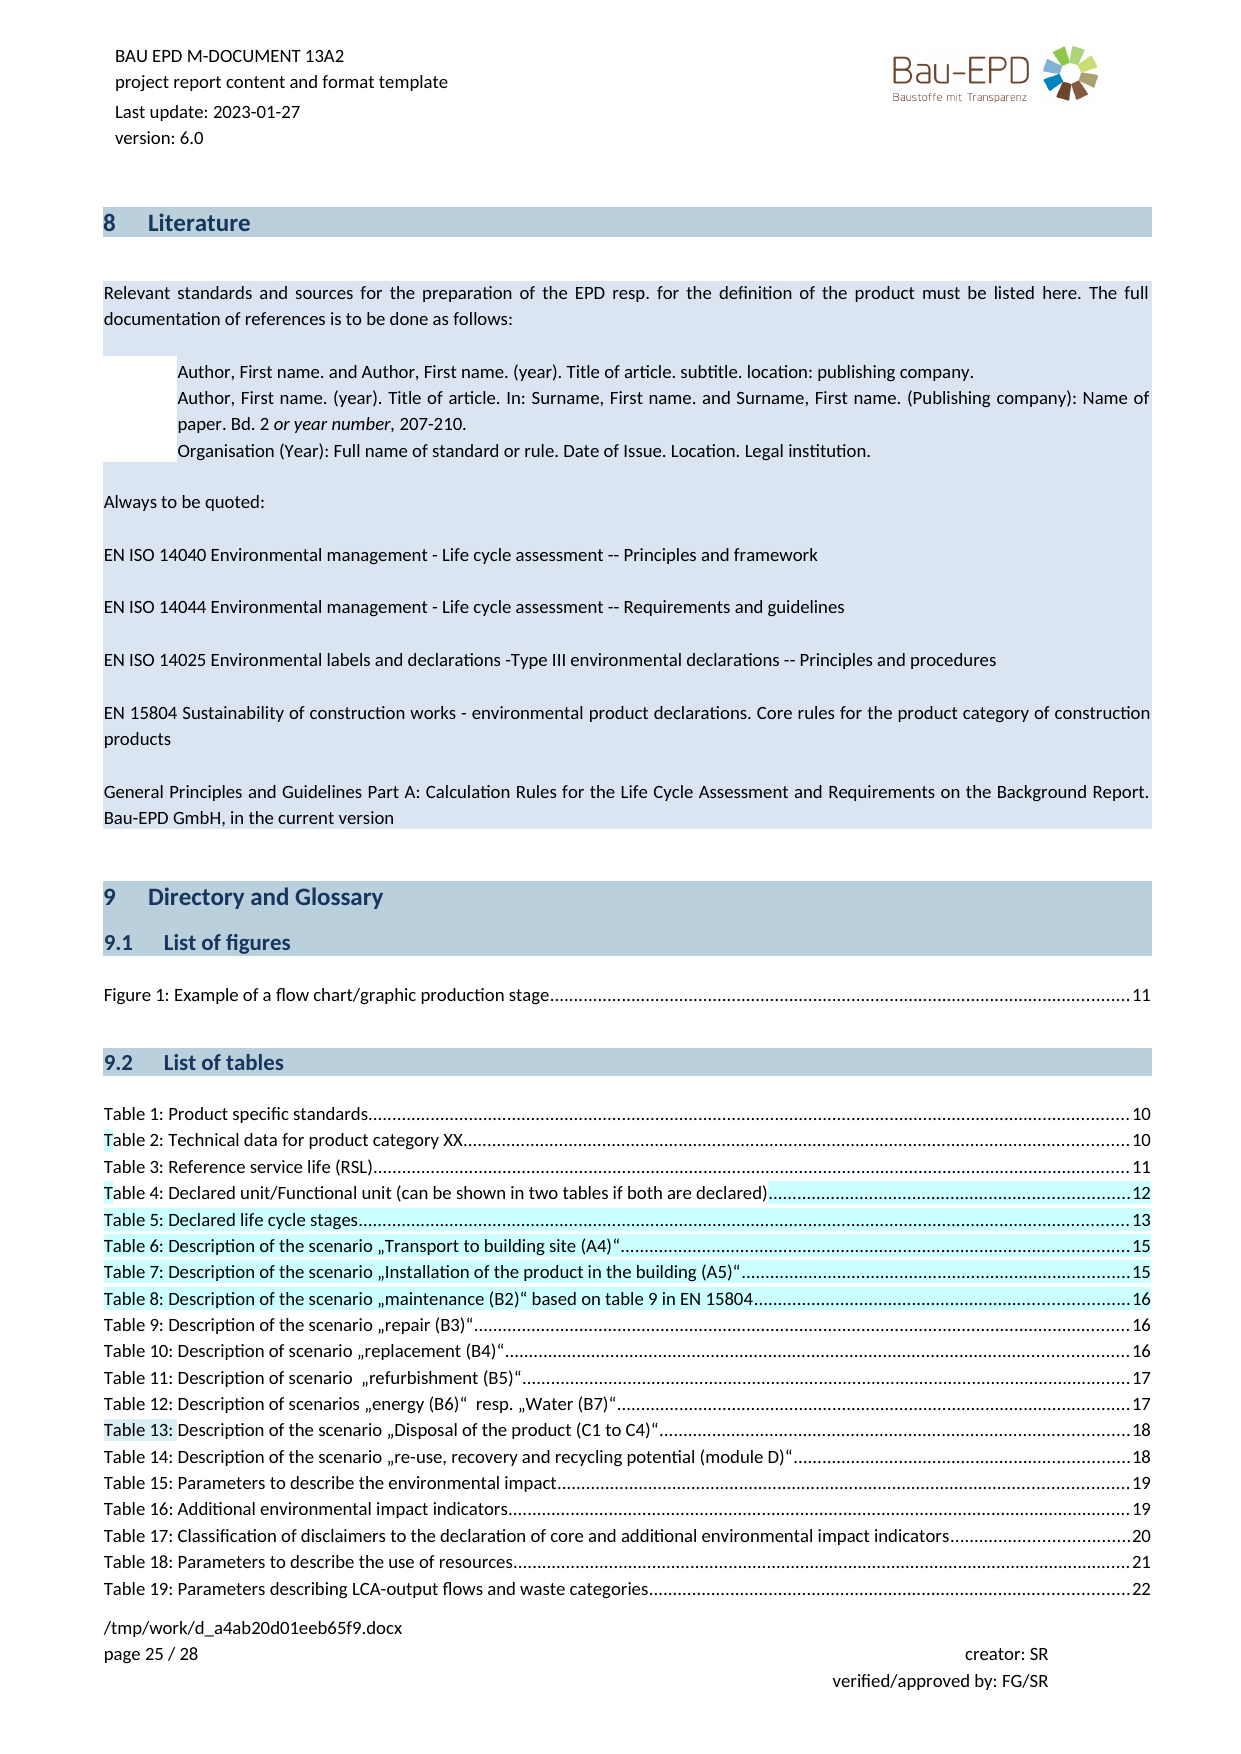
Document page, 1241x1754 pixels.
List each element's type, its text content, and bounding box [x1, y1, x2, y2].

text Table 2: Technical data for product category XX 10 [113, 1129, 1152, 1152]
text General Principles and Guidelines Part A: Calculation Rules for the Life Cycle Assessment and Requirements on the Background Report. Bau-EPD GmbH, in the current version [103, 780, 1152, 829]
subtitle Literature [103, 207, 1152, 237]
subtitle List of tables [103, 1048, 1152, 1076]
picture [885, 44, 1101, 104]
text Table 17: Classification of disclaimers to the declaration of core and additional environmental impact indicators 20 [103, 1524, 1152, 1547]
text Table 3: Reference service life (RSL) 11 [103, 1155, 1152, 1178]
subtitle Directory and Glossary [103, 881, 1152, 911]
text EN 15804 Sustainability of construction works - environmental product declarations. Core rules for the product category of construction products [103, 701, 1152, 750]
text EN ISO 14044 Environmental management - Life cycle assessment -- Requirements and guidelines [103, 596, 1152, 619]
text Table 18: Parameters to describe the use of resources 21 [103, 1550, 1152, 1573]
text Table 12: Description of scenarios „energy (B6)“ resp. „Water (B7)“ 17 [103, 1392, 1152, 1415]
text Table 19: Parameters describing LCA-output flows and waste categories 22 [103, 1577, 1152, 1599]
text Author, First name. (year). Title of article. In: Surname, First name. and Surname, First name. (Publishing company): Name of paper. Bd. 2 or year number, 207-210. [177, 386, 1152, 436]
text Table 9: Description of the scenario „repair (B3)“ 16 [103, 1313, 1152, 1336]
text Figure 1: Example of a flow chart/graphic production stage 11 [103, 983, 1152, 1006]
text Organisation (Year): Full name of standard or rule. Date of Issue. Location. Legal institution. [177, 439, 1152, 462]
text Table 14: Description of the scenario „re-use, recovery and recycling potential (module D)“ 18 [103, 1445, 1152, 1468]
text Table 10: Description of scenario „replacement (B4)“ 16 [103, 1339, 1152, 1362]
subtitle List of figures [103, 928, 1152, 956]
text Table 13: Description of the scenario „Disposal of the product (C1 to C4)“ 18 [103, 1418, 1152, 1441]
text Always to be quoted: [103, 490, 1152, 513]
text EN ISO 14025 Environmental labels and declarations -Type III environmental declarations -- Principles and procedures [103, 648, 1152, 671]
text Table 15: Parameters to describe the environmental impact 19 [103, 1471, 1152, 1494]
text Table 16: Additional environmental impact indicators 19 [103, 1498, 1152, 1521]
text EN ISO 14040 Environmental management - Life cycle assessment -- Principles and framework [103, 543, 1152, 566]
text Table 4: Declared unit/Functional unit (can be shown in two tables if both are declared) 12 [113, 1181, 768, 1204]
text Table 11: Description of scenario „refurbishment (B5)“ 17 [103, 1366, 1152, 1389]
text Author, First name. and Author, First name. (year). Title of article. subtitle. location: publishing company. [177, 360, 1152, 383]
text Relevant standards and sources for the preparation of the EPD resp. for the definition of the product must be listed here. The full documentation of references is to be done as follows: [103, 281, 1152, 330]
text Table 1: Product specific standards 10 [103, 1102, 1152, 1125]
